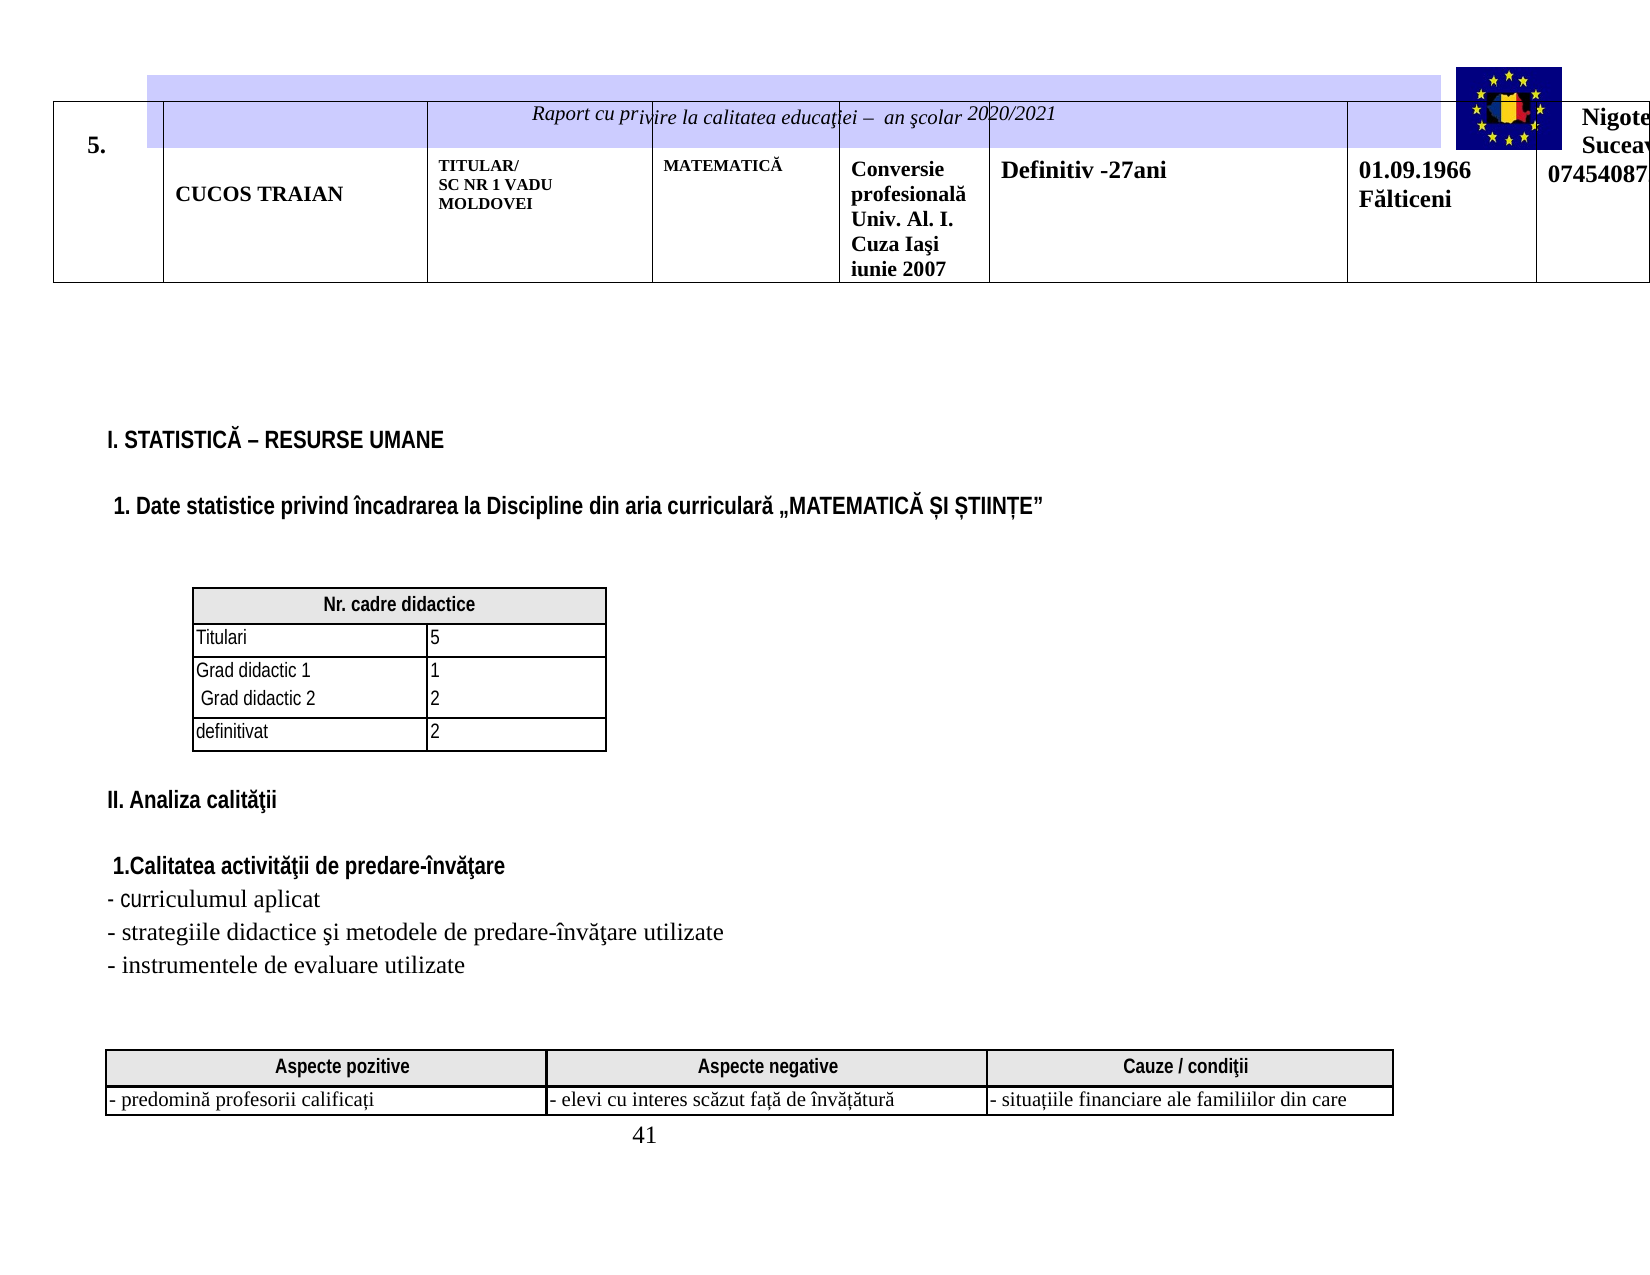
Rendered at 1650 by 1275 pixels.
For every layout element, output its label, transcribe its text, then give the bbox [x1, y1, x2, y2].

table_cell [988, 1088, 1392, 1114]
picture [1456, 67, 1562, 101]
text I. STATISTICĂ – RESURSE UMANE [107, 426, 1521, 454]
table_header Nr. cadre didactice [194, 589, 605, 623]
table_cell Definitiv -27ani [990, 102, 1347, 282]
text II. Analiza calităţii [107, 785, 1521, 814]
table_cell MATEMATICĂ [653, 102, 839, 282]
text - instrumentele de evaluare utilizate [107, 950, 1521, 979]
table_cell 2 [428, 719, 605, 750]
text - curriculumul aplicat [107, 884, 1521, 913]
text 1. Date statistice privind încadrarea la Discipline din aria curriculară „MATEMATICĂ ȘI ȘTIINȚE” [107, 491, 1521, 520]
table_cell CUCOS TRAIAN [164, 102, 427, 282]
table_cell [428, 102, 652, 282]
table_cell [548, 1088, 986, 1114]
table_header Aspecte negative [548, 1051, 986, 1085]
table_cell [107, 1088, 545, 1114]
table_cell 01.09.1966 Fălticeni [1348, 102, 1536, 282]
table_header Cauze / condiţii [988, 1051, 1392, 1085]
table_cell 5. [54, 102, 163, 282]
table_cell Nigoteşti –Suceava 0745408724 [1537, 102, 1649, 282]
table_cell 5 [428, 625, 605, 656]
table_cell definitivat [194, 719, 426, 750]
text - strategiile didactice şi metodele de predare-învăţare utilizate [107, 917, 1521, 946]
table_cell 1 2 [428, 658, 605, 717]
text 1.Calitatea activităţii de predare-învăţare [107, 851, 1521, 880]
table_cell Titulari [194, 625, 426, 656]
table_header Aspecte pozitive [107, 1051, 545, 1085]
table_cell Grad didactic 1 Grad didactic 2 [194, 658, 426, 717]
table_cell Conversie profesională Univ. Al. I. Cuza Iaşi iunie 2007 [840, 102, 989, 282]
